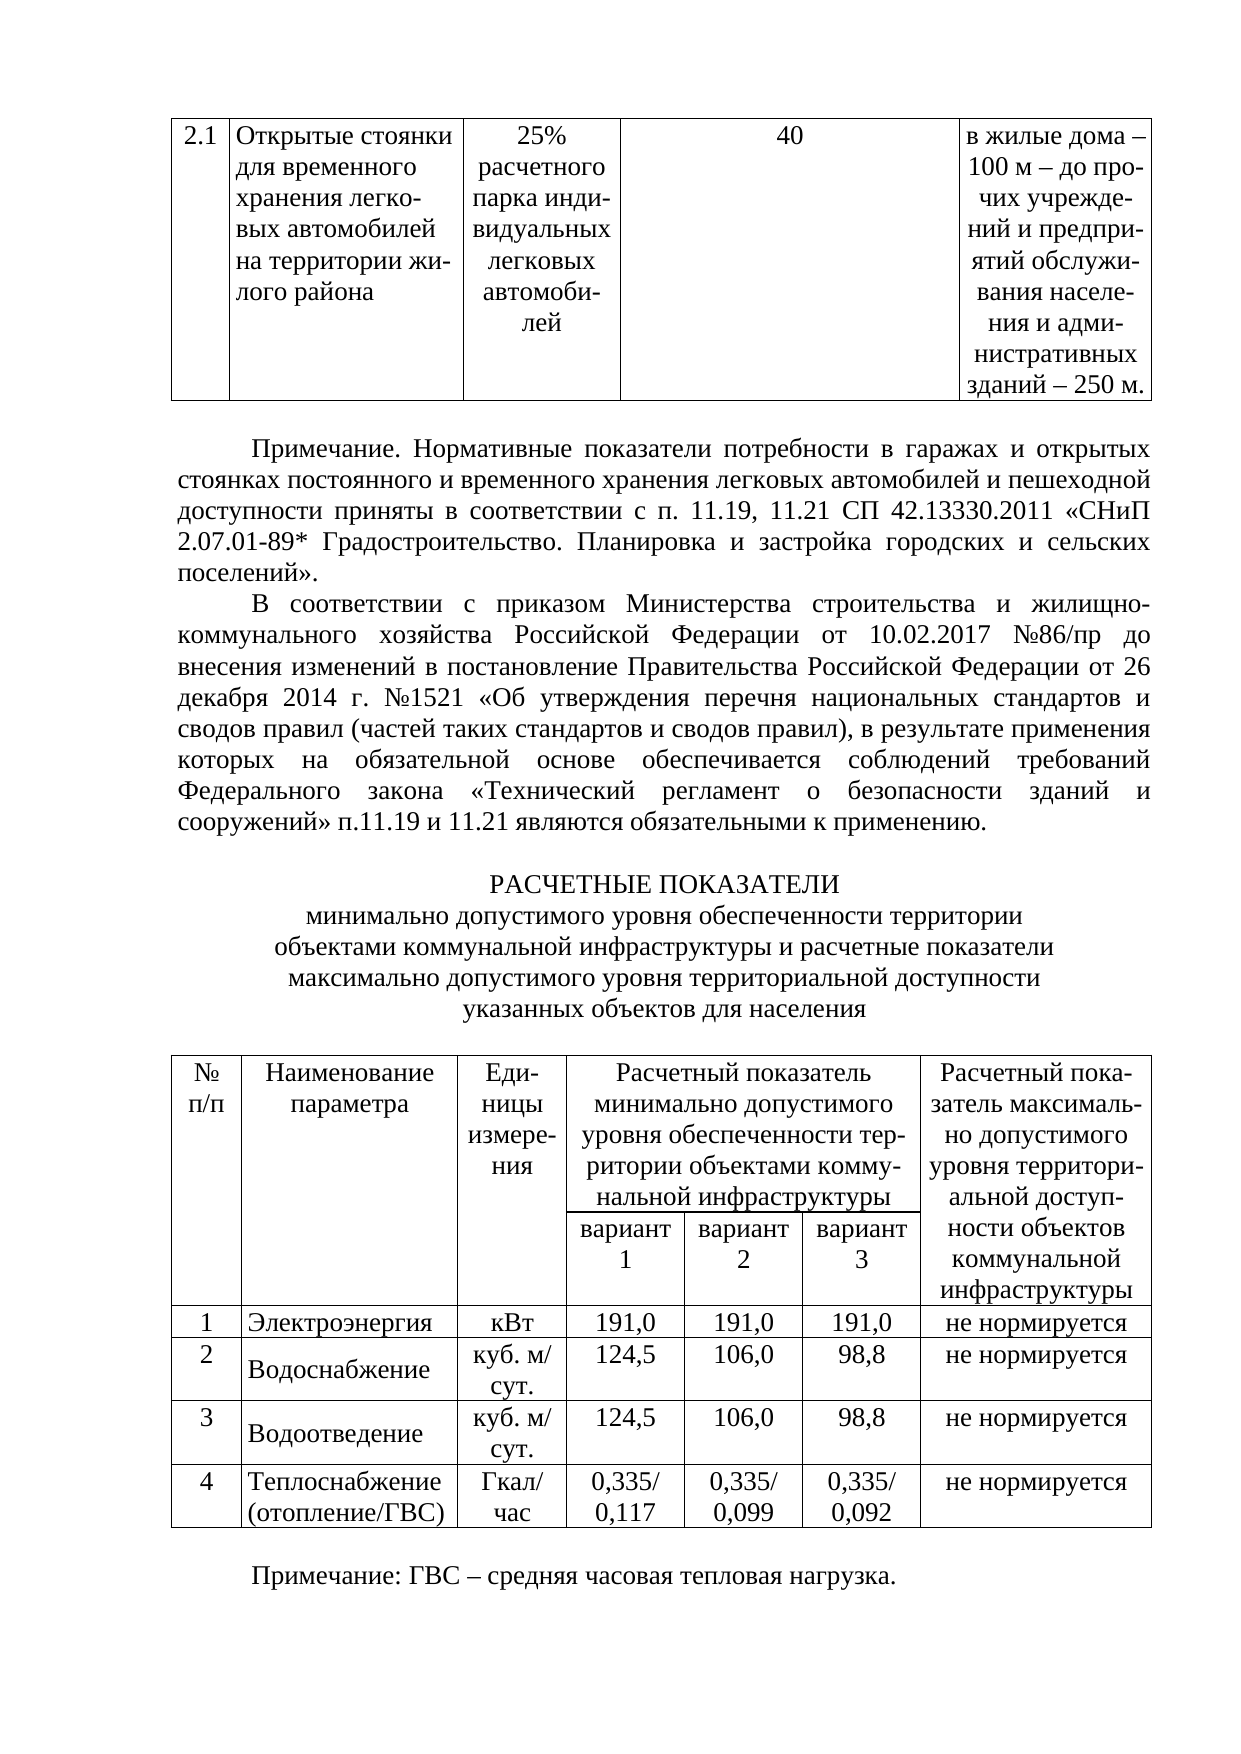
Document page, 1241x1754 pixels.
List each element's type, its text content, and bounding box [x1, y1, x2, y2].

table_header № п/п [172, 1056, 241, 1305]
table_cell 4 [172, 1465, 241, 1527]
table_cell 0,335/ 0,099 [685, 1465, 802, 1527]
table_cell 98,8 [803, 1338, 920, 1400]
table_cell 40 [621, 119, 959, 399]
text указанных объектов для населения [177, 992, 1152, 1023]
table_cell 191,0 [803, 1306, 920, 1337]
table_header Расчетный показатель минимально допустимого уровня обеспеченности тер-ритории объектами комму-нальной инфраструктуры [567, 1056, 920, 1211]
text В соответствии с приказом Министерства строительства и жилищно-коммунального хозяйства Российской Федерации от 10.02.2017 №86/пр до внесения изменений в постановление Правительства Российской Федерации от 26 декабря 2014 г. №1521 «Об утверждения перечня национальных стандартов и сводов правил (частей таких стандартов и сводов правил), в результате применения которых на обязательной основе обеспечивается соблюдений требований Федерального закона «Технический регламент о безопасности зданий и сооружений» п.11.19 и 11.21 являются обязательными к применению. [177, 587, 1152, 837]
table_cell 98,8 [803, 1401, 920, 1464]
table_cell 2 [172, 1338, 241, 1400]
text минимально допустимого уровня обеспеченности территории [177, 899, 1152, 930]
table_cell куб. м/ сут. [458, 1338, 566, 1400]
table_cell вариант 2 [685, 1213, 802, 1305]
text РАСЧЕТНЫЕ ПОКАЗАТЕЛИ [177, 868, 1152, 899]
table_header Расчетный пока-затель максималь-но допустимого уровня территори-альной доступ-ности объектов коммунальной инфраструктуры [921, 1056, 1151, 1305]
text Примечание. Нормативные показатели потребности в гаражах и открытых стоянках постоянного и временного хранения легковых автомобилей и пешеходной доступности приняты в соответствии с п. 11.19, 11.21 СП 42.13330.2011 «СНиП 2.07.01-89* Градостроительство. Планировка и застройка городских и сельских поселений». [177, 432, 1152, 587]
table_cell Водоснабжение [242, 1338, 457, 1400]
table_cell Электроэнергия [242, 1306, 457, 1337]
table_cell 106,0 [685, 1401, 802, 1464]
table_cell 191,0 [685, 1306, 802, 1337]
table_cell Водоотведение [242, 1401, 457, 1464]
table_cell кВт [458, 1306, 566, 1337]
table_cell не нормируется [921, 1338, 1151, 1400]
table_cell 3 [172, 1401, 241, 1464]
table_cell не нормируется [921, 1401, 1151, 1464]
table_cell 0,335/ 0,117 [567, 1465, 684, 1527]
text максимально допустимого уровня территориальной доступности [177, 961, 1152, 992]
table_cell вариант 3 [803, 1213, 920, 1305]
table_cell 106,0 [685, 1338, 802, 1400]
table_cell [960, 119, 1151, 399]
table_header Наименование параметра [242, 1056, 457, 1305]
table_cell Теплоснабжение (отопление/ГВС) [242, 1465, 457, 1527]
table_cell 124,5 [567, 1338, 684, 1400]
table_cell вариант 1 [567, 1213, 684, 1305]
text объектами коммунальной инфраструктуры и расчетные показатели [177, 930, 1152, 961]
table_cell 0,335/ 0,092 [803, 1465, 920, 1527]
table_header Еди-ницы измере-ния [458, 1056, 566, 1305]
text Примечание: ГВС – средняя часовая тепловая нагрузка. [177, 1559, 1152, 1590]
table_cell не нормируется [921, 1306, 1151, 1337]
table_cell Открытые стоянки для временного хранения легко-вых автомобилей на территории жи-лого района [230, 119, 463, 399]
table_cell Гкал/ час [458, 1465, 566, 1527]
table_cell 25% расчетного парка инди-видуальных легковых автомоби-лей [464, 119, 620, 399]
table_cell не нормируется [921, 1465, 1151, 1527]
table_cell 191,0 [567, 1306, 684, 1337]
table_cell 1 [172, 1306, 241, 1337]
table_cell куб. м/ сут. [458, 1401, 566, 1464]
table_cell 124,5 [567, 1401, 684, 1464]
table_cell 2.1 [172, 119, 229, 399]
